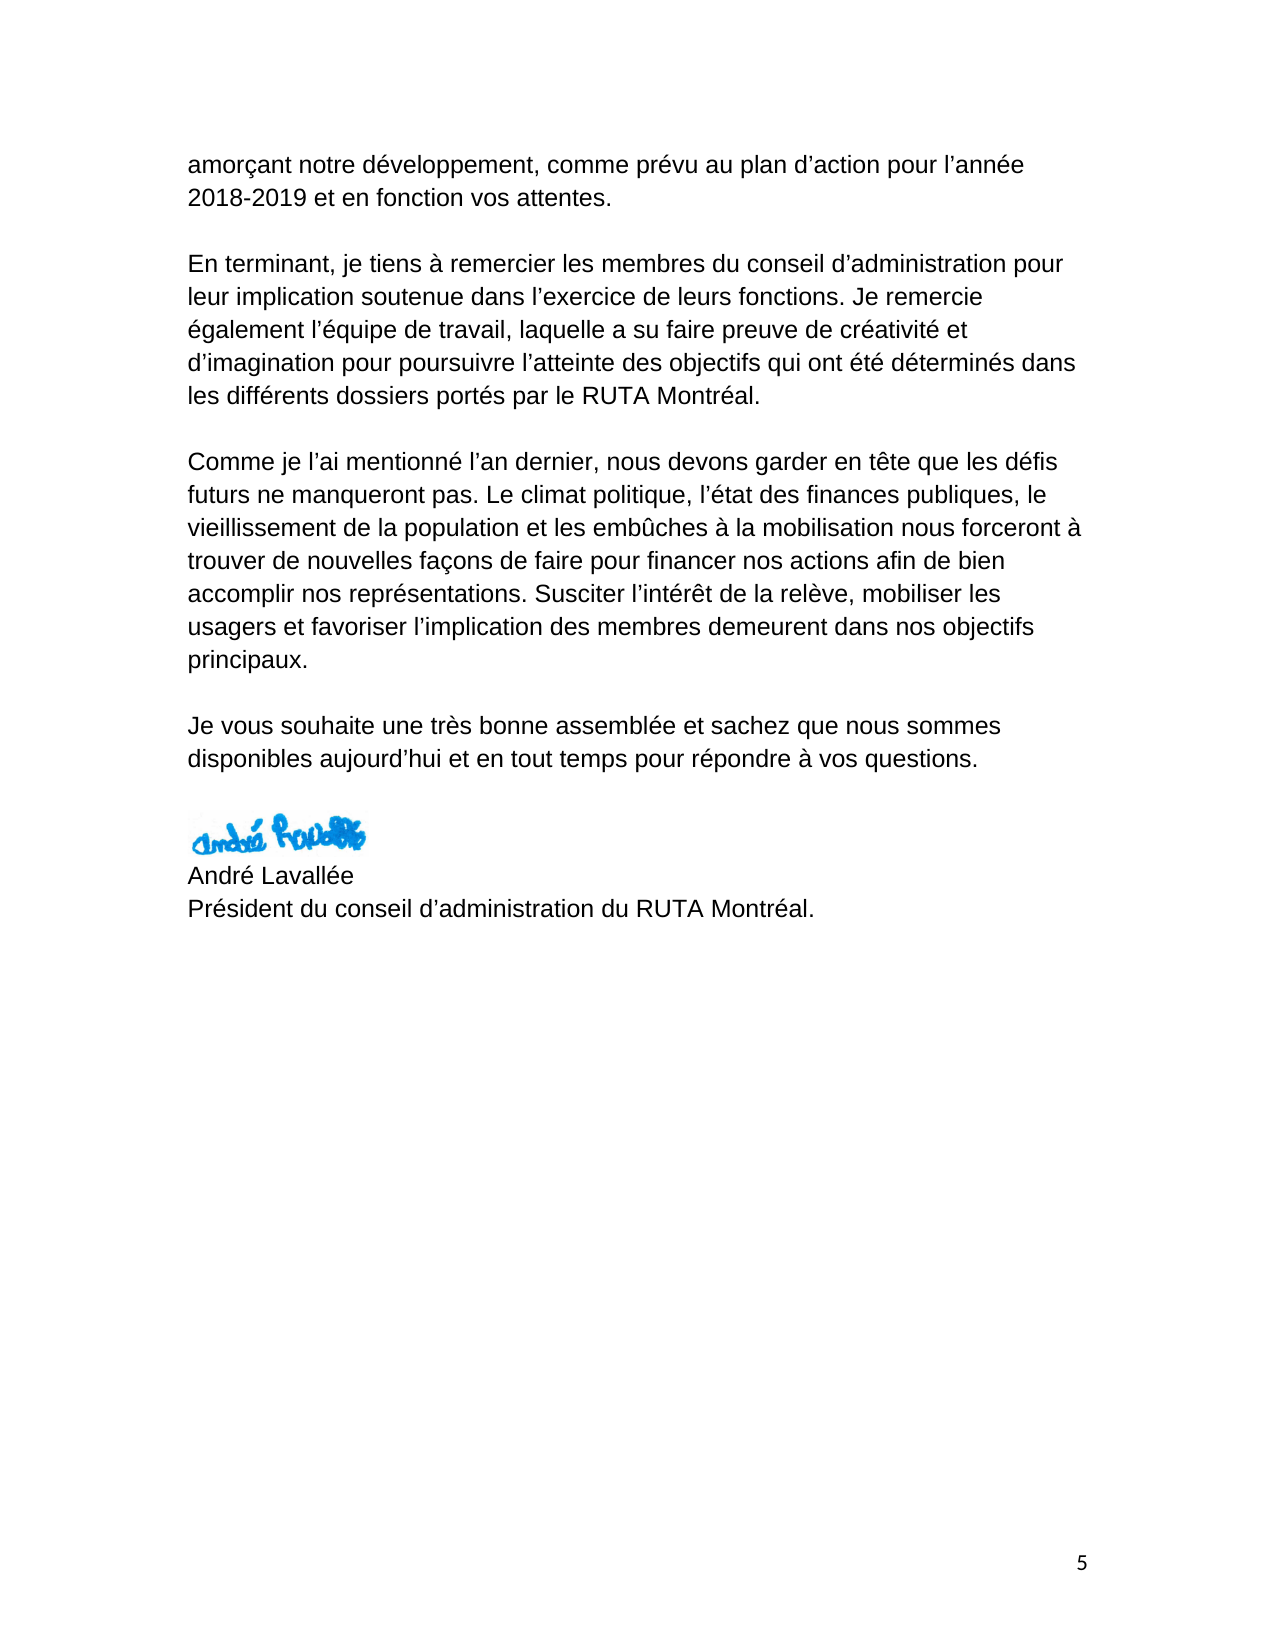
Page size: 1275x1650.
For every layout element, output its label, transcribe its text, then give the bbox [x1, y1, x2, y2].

text En terminant, je tiens à remercier les membres du conseil d’administration pour leur implication soutenue dans l’exercice de leurs fonctions. Je remercie également l’équipe de travail, laquelle a su faire preuve de créativité et d’imagination pour poursuivre l’atteinte des objectifs qui ont été déterminés dans les différents dossiers portés par le RUTA Montréal. [187, 249, 1087, 410]
text Je vous souhaite une très bonne assemblée et sachez que nous sommes disponibles aujourd’hui et en tout temps pour répondre à vos questions. [187, 711, 1087, 773]
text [187, 150, 1087, 212]
text Président du conseil d’administration du RUTA Montréal. [187, 894, 1087, 923]
text Comme je l’ai mentionné l’an dernier, nous devons garder en tête que les défis futurs ne manqueront pas. Le climat politique, l’état des finances publiques, le vieillissement de la population et les embûches à la mobilisation nous forceront à trouver de nouvelles façons de faire pour financer nos actions afin de bien accomplir nos représentations. Susciter l’intérêt de la relève, mobiliser les usagers et favoriser l’implication des membres demeurent dans nos objectifs principaux. [187, 447, 1087, 674]
text André Lavallée [187, 861, 1087, 890]
picture [187, 810, 369, 857]
